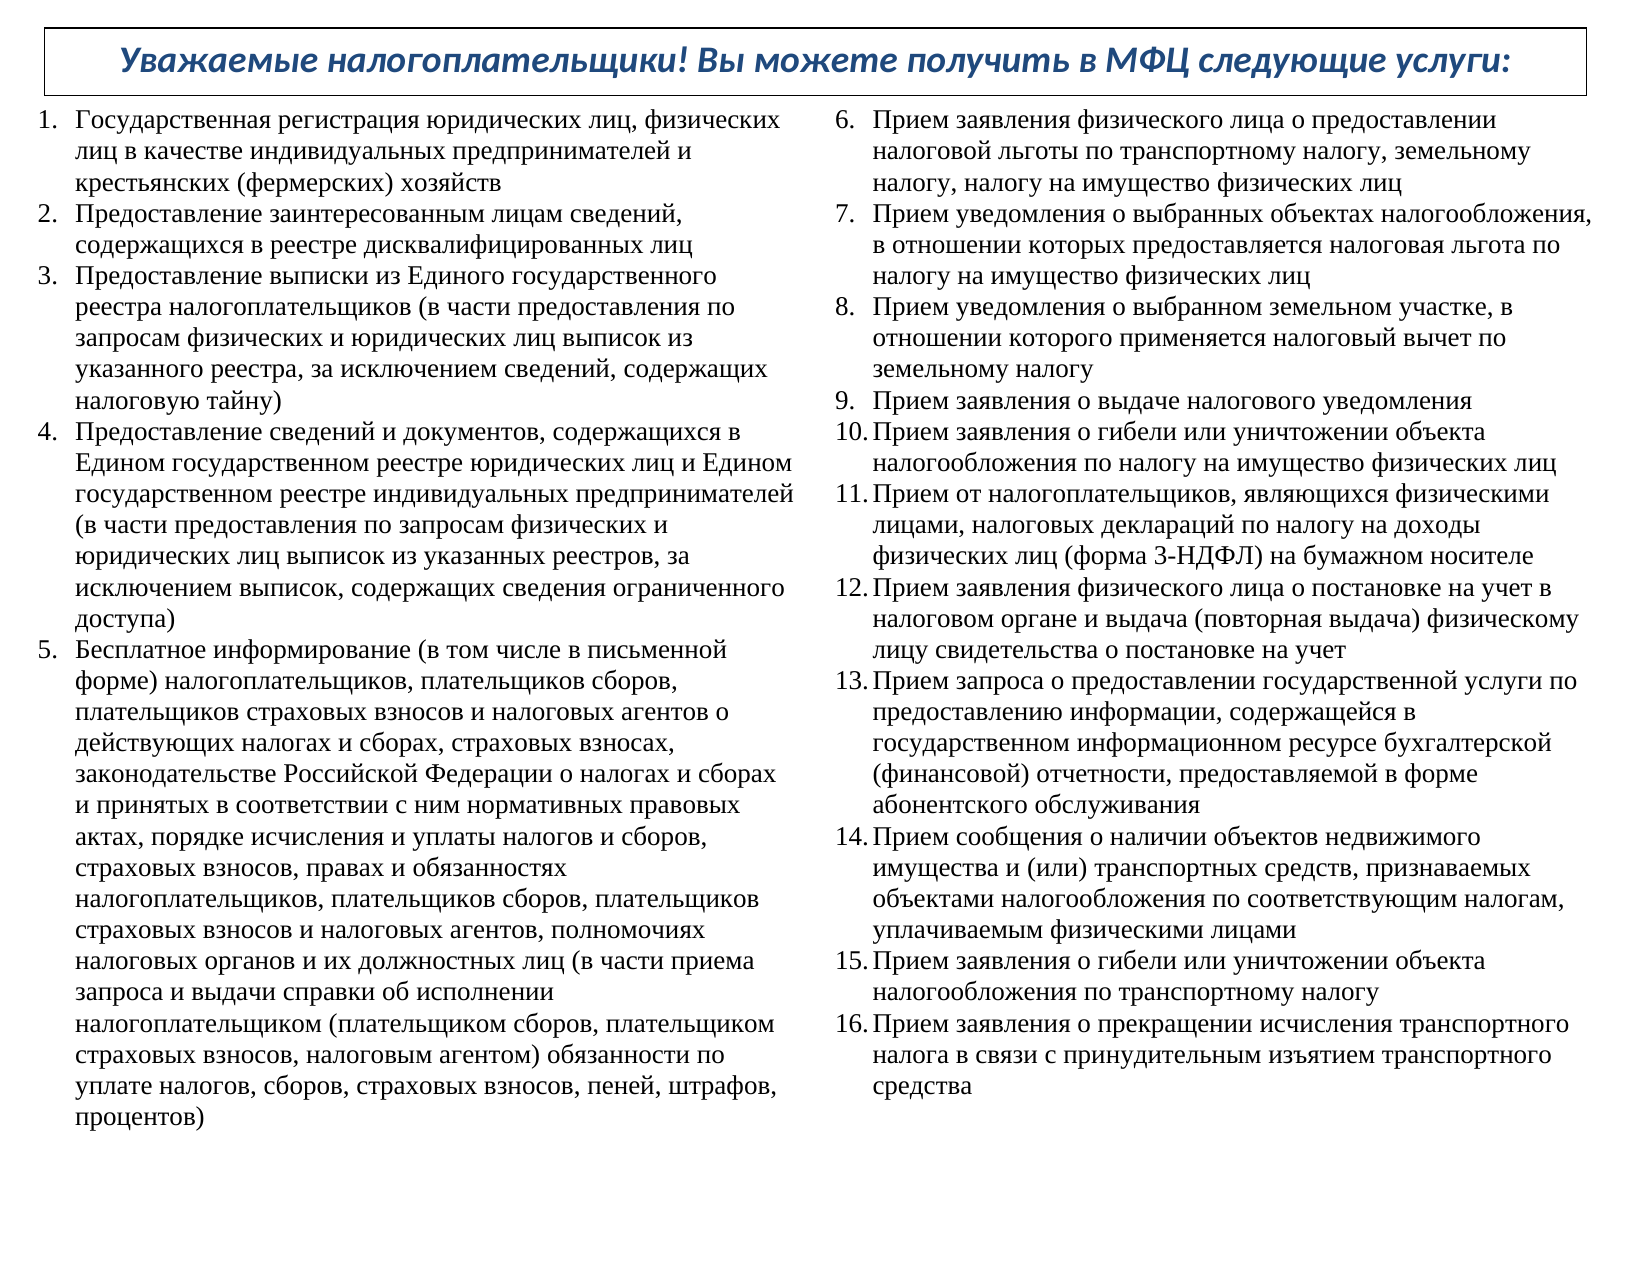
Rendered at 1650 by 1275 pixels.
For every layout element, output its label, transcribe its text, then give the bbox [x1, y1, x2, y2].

list Прием заявления о гибели или уничтожении объекта налогообложения по налогу на имущество физических лиц [835, 415, 1595, 477]
list Прием заявления физического лица о постановке на учет в налоговом органе и выдача (повторная выдача) физическому лицу свидетельства о постановке на учет [835, 571, 1595, 664]
list Прием заявления о гибели или уничтожении объекта налогообложения по транспортному налогу [835, 944, 1595, 1007]
list Прием запроса о предоставлении государственной услуги по предоставлению информации, содержащейся в государственном информационном ресурсе бухгалтерской (финансовой) отчетности, предоставляемой в форме абонентского обслуживания [835, 664, 1595, 820]
list Бесплатное информирование (в том числе в письменной форме) налогоплательщиков, плательщиков сборов, плательщиков страховых взносов и налоговых агентов о действующих налогах и сборах, страховых взносах, законодательстве Российской Федерации о налогах и сборах и принятых в соответствии с ним нормативных правовых актах, порядке исчисления и уплаты налогов и сборов, страховых взносов, правах и обязанностях налогоплательщиков, плательщиков сборов, плательщиков страховых взносов и налоговых агентов, полномочиях налоговых органов и их должностных лиц (в части приема запроса и выдачи справки об исполнении налогоплательщиком (плательщиком сборов, плательщиком страховых взносов, налоговым агентом) обязанности по уплате налогов, сборов, страховых взносов, пеней, штрафов, процентов) [37, 633, 797, 1131]
list Прием уведомления о выбранных объектах налогообложения, в отношении которых предоставляется налоговая льгота по налогу на имущество физических лиц [835, 197, 1595, 290]
list Прием заявления о прекращении исчисления транспортного налога в связи с принудительным изъятием транспортного средства [835, 1007, 1595, 1100]
list Прием уведомления о выбранном земельном участке, в отношении которого применяется налоговый вычет по земельному налогу [835, 290, 1595, 384]
list Прием заявления физического лица о предоставлении налоговой льготы по транспортному налогу, земельному налогу, налогу на имущество физических лиц [835, 103, 1595, 197]
list Предоставление заинтересованным лицам сведений, содержащихся в реестре дисквалифицированных лиц [37, 197, 797, 259]
list Предоставление выписки из Единого государственного реестра налогоплательщиков (в части предоставления по запросам физических и юридических лиц выписок из указанного реестра, за исключением сведений, содержащих налоговую тайну) [37, 259, 797, 415]
list Предоставление сведений и документов, содержащихся в Едином государственном реестре юридических лиц и Едином государственном реестре индивидуальных предпринимателей (в части предоставления по запросам физических и юридических лиц выписок из указанных реестров, за исключением выписок, содержащих сведения ограниченного доступа) [37, 415, 797, 633]
list Прием сообщения о наличии объектов недвижимого имущества и (или) транспортных средств, признаваемых объектами налогообложения по соответствующим налогам, уплачиваемым физическими лицами [835, 820, 1595, 944]
list Государственная регистрация юридических лиц, физических лиц в качестве индивидуальных предпринимателей и крестьянских (фермерских) хозяйств [37, 103, 797, 197]
list Прием заявления о выдаче налогового уведомления [835, 384, 1595, 415]
list Прием от налогоплательщиков, являющихся физическими лицами, налоговых деклараций по налогу на доходы физических лиц (форма 3-НДФЛ) на бумажном носителе [835, 477, 1595, 571]
